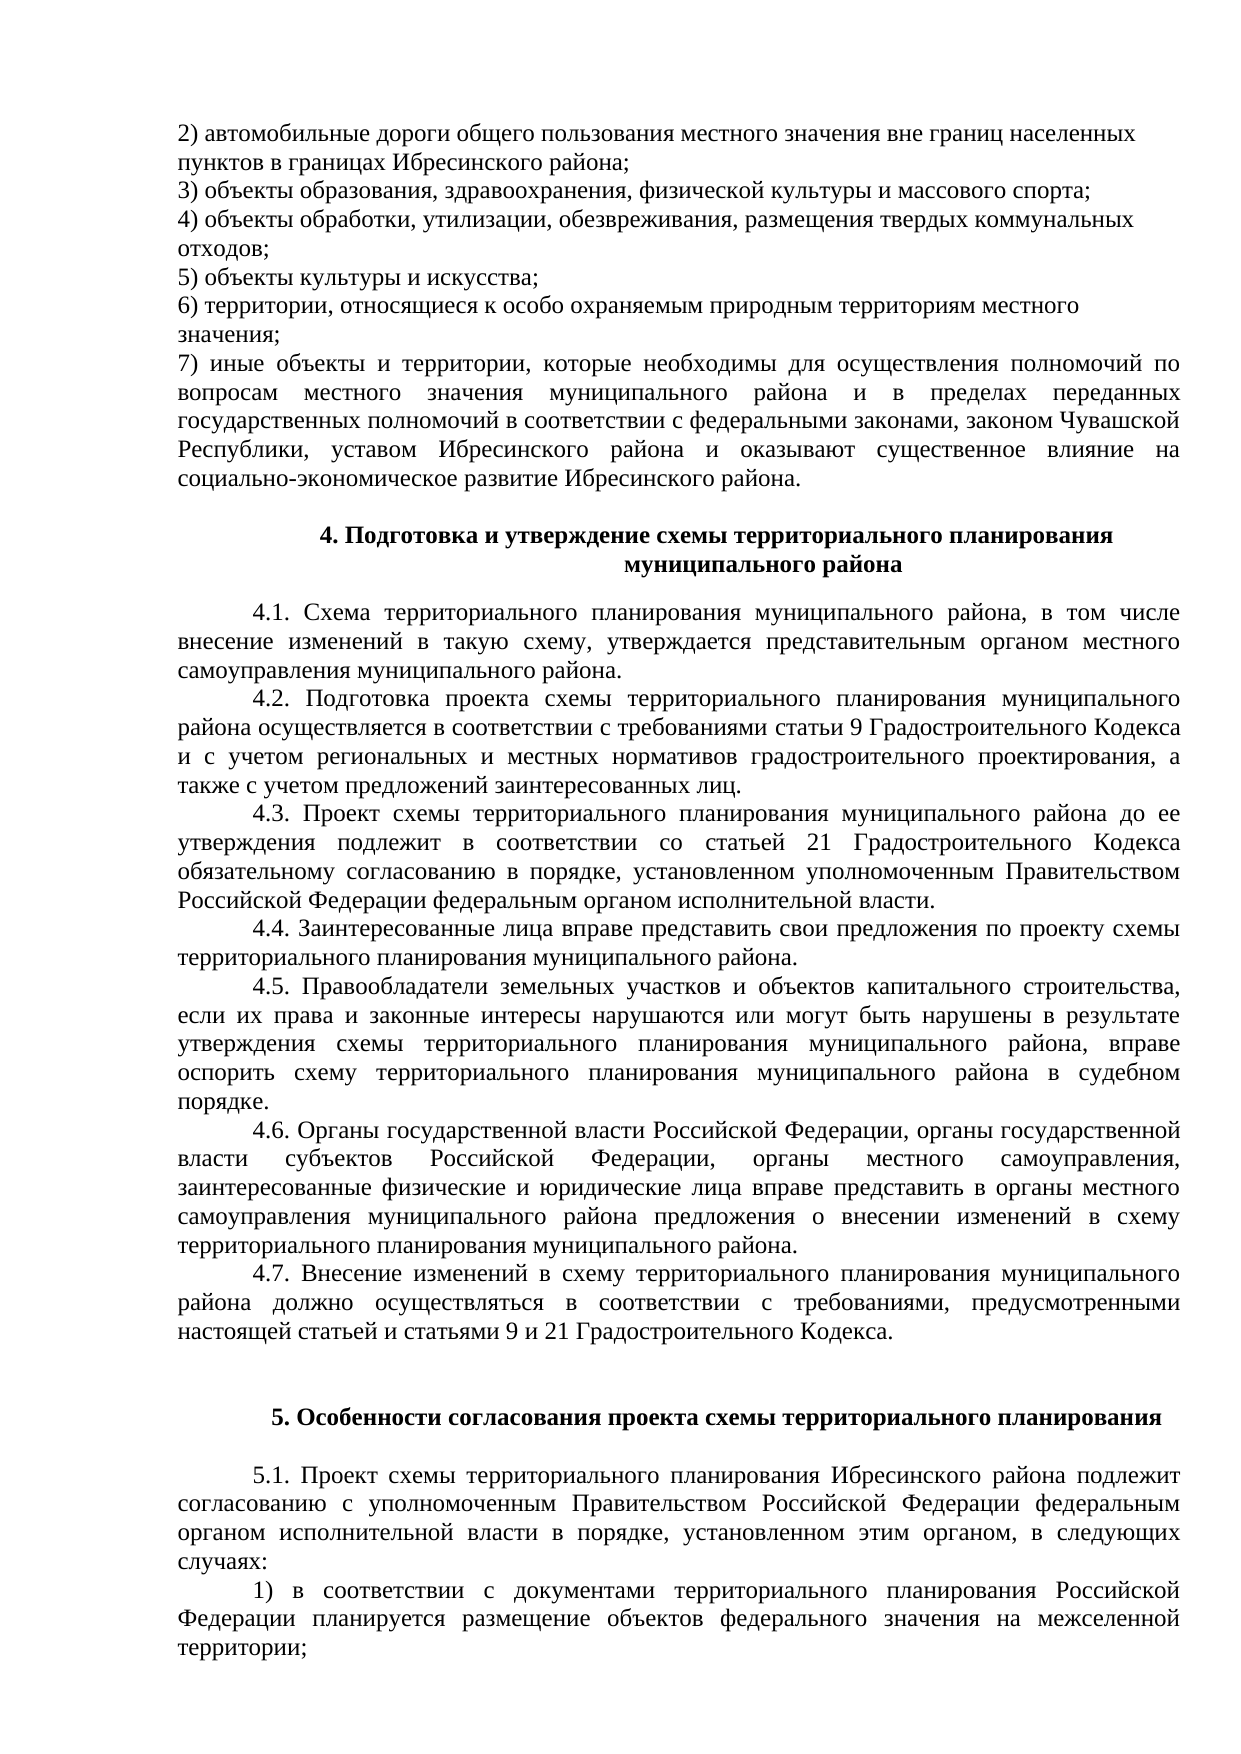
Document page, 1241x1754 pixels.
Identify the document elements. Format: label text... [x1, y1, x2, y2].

text 4.5. Правообладатели земельных участков и объектов капитального строительства, если их права и законные интересы нарушаются или могут быть нарушены в результате утверждения схемы территориального планирования муниципального района, вправе оспорить схему территориального планирования муниципального района в судебном порядке. [177, 971, 1181, 1115]
text 4.3. Проект схемы территориального планирования муниципального района до ее утверждения подлежит в соответствии со статьей 21 Градостроительного Кодекса обязательному согласованию в порядке, установленном уполномоченным Правительством Российской Федерации федеральным органом исполнительной власти. [177, 798, 1181, 913]
text 4.2. Подготовка проекта схемы территориального планирования муниципального района осуществляется в соответствии с требованиями статьи 9 Градостроительного Кодекса и с учетом региональных и местных нормативов градостроительного проектирования, а также с учетом предложений заинтересованных лиц. [177, 683, 1181, 798]
text 4.1. Схема территориального планирования муниципального района, в том числе внесение изменений в такую схему, утверждается представительным органом местного самоуправления муниципального района. [177, 597, 1181, 683]
text 4.6. Органы государственной власти Российской Федерации, органы государственной власти субъектов Российской Федерации, органы местного самоуправления, заинтересованные физические и юридические лица вправе представить в органы местного самоуправления муниципального района предложения о внесении изменений в схему территориального планирования муниципального района. [177, 1115, 1181, 1258]
text 7) иные объекты и территории, которые необходимы для осуществления полномочий по вопросам местного значения муниципального района и в пределах переданных государственных полномочий в соответствии с федеральными законами, законом Чувашской Республики, уставом Ибресинского района и оказывают существенное влияние на социально-экономическое развитие Ибресинского района. [177, 348, 1181, 492]
text 4.7. Внесение изменений в схему территориального планирования муниципального района должно осуществляться в соответствии с требованиями, предусмотренными настоящей статьей и статьями 9 и 21 Градостроительного Кодекса. [177, 1258, 1181, 1345]
text 5.1. Проект схемы территориального планирования Ибресинского района подлежит согласованию с уполномоченным Правительством Российской Федерации федеральным органом исполнительной власти в порядке, установленном этим органом, в следующих случаях: [177, 1460, 1181, 1575]
text 4. Подготовка и утверждение схемы территориального планирования муниципального района [252, 521, 1181, 578]
text 2) автомобильные дороги общего пользования местного значения вне границ населенных пунктов в границах Ибресинского района; [177, 118, 1181, 176]
text 1) в соответствии с документами территориального планирования Российской Федерации планируется размещение объектов федерального значения на межселенной территории; [177, 1575, 1181, 1661]
text 6) территории, относящиеся к особо охраняемым природным территориям местного значения; [177, 291, 1181, 348]
text 4.4. Заинтересованные лица вправе представить свои предложения по проекту схемы территориального планирования муниципального района. [177, 913, 1181, 971]
text 4) объекты обработки, утилизации, обезвреживания, размещения твердых коммунальных отходов; [177, 204, 1181, 262]
text 5) объекты культуры и искусства; [177, 262, 1181, 291]
text 5. Особенности согласования проекта схемы территориального планирования [252, 1402, 1181, 1431]
text 3) объекты образования, здравоохранения, физической культуры и массового спорта; [177, 176, 1181, 204]
